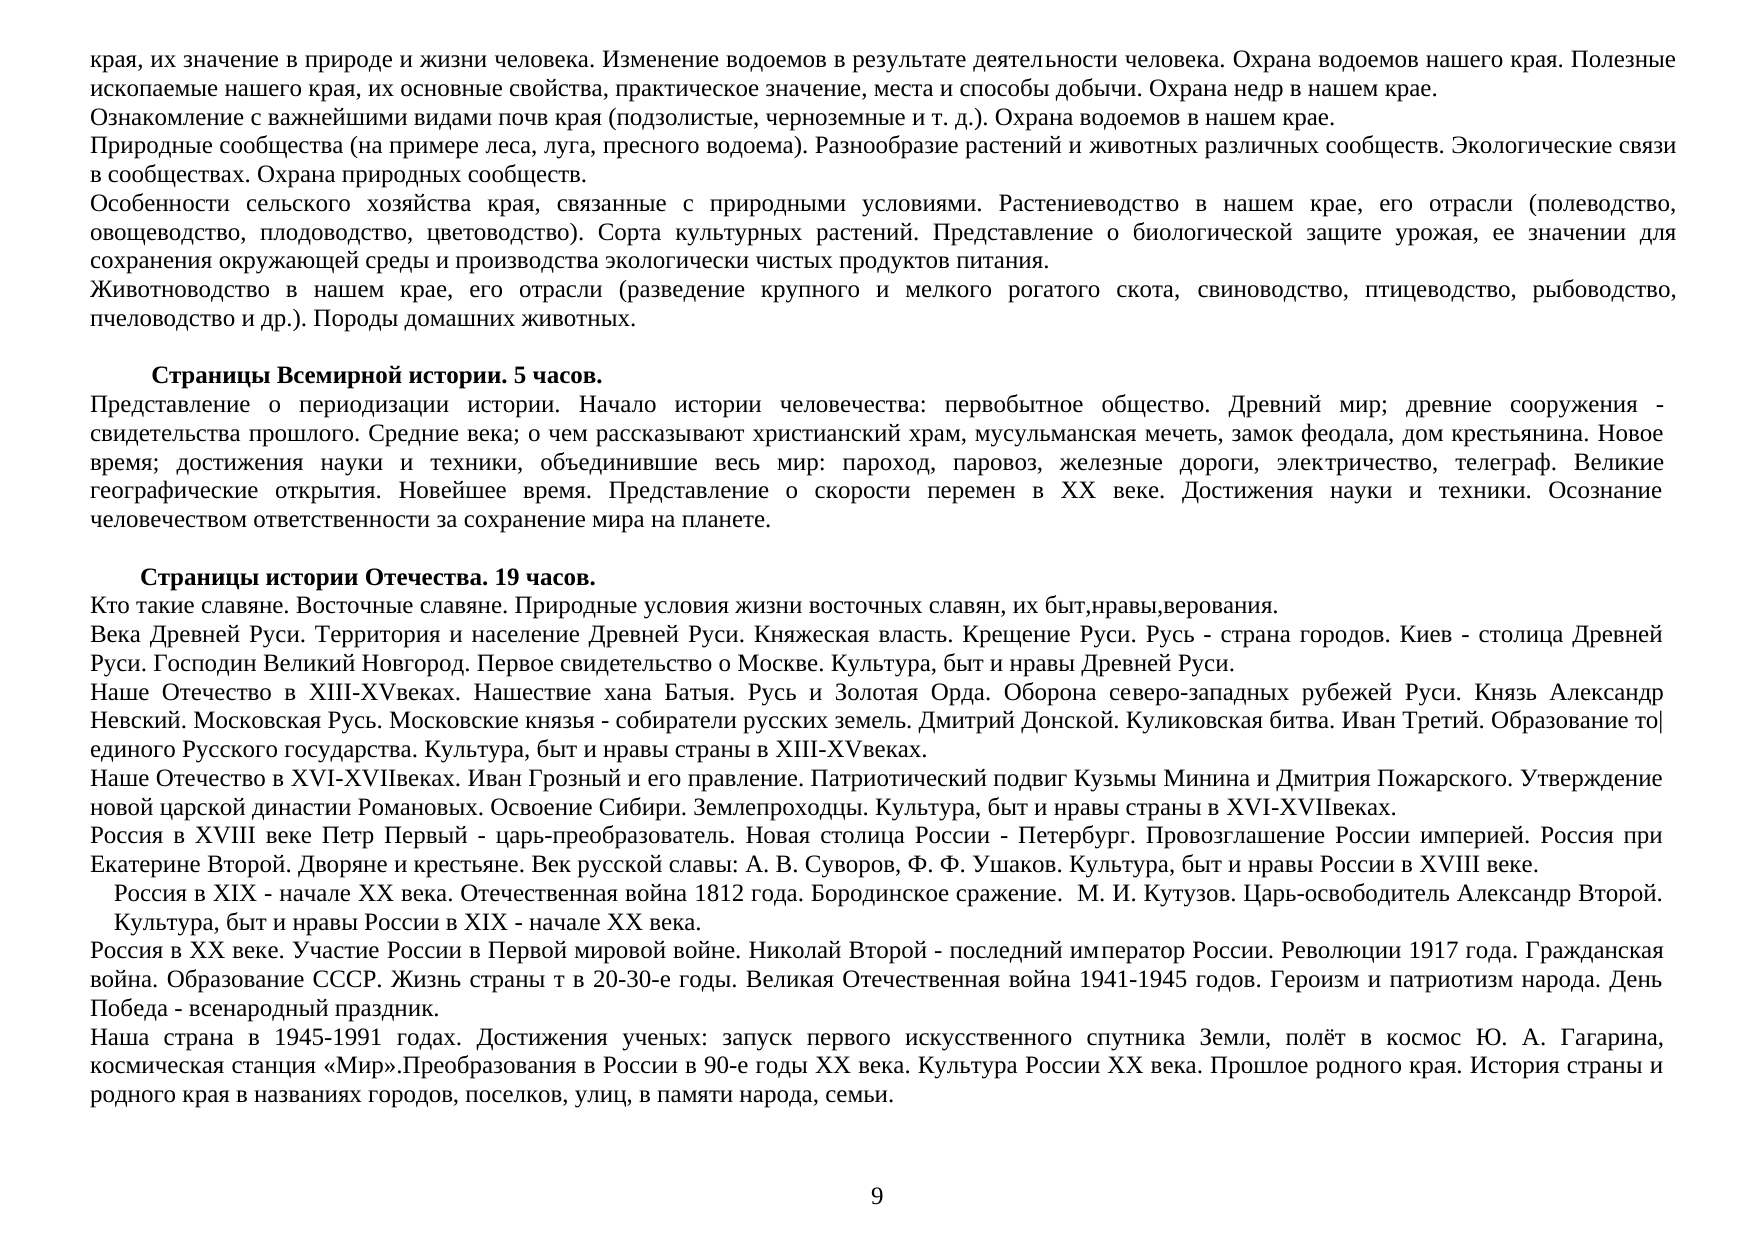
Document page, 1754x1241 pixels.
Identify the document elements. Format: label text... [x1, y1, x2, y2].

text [90, 44, 1677, 102]
text Ознакомление с важнейшими видами почв края (подзолистые, черноземные и т. д.). Охрана водоемов в нашем крае. [90, 102, 1677, 131]
text Наше Отечество в XVI-XVIIвеках. Иван Грозный и его правление. Патриотический подвиг Кузьмы Минина и Дмитрия Пожарского. Утверждение новой царской династии Романовых. Освоение Сибири. Землепроходцы. Культура, быт и нравы страны в XVI-XVIIвеках. [90, 763, 1664, 821]
text Россия в XIX - начале XX века. Отечественная война 1812 года. Бородинское сражение. М. И. Кутузов. Царь-освободитель Александр Второй. Культура, быт и нравы России в XIX - начале XX века. [113, 878, 1664, 936]
text Наша страна в 1945-1991 годах. Достижения ученых: запуск первого искусственного спутника Земли, полёт в космос Ю. А. Гагарина, космическая станция «Мир».Преобразования в России в 90-е годы XX века. Культура России XX века. Прошлое родного края. История страны и родного края в названиях городов, поселков, улиц, в памяти народа, семьи. [90, 1022, 1664, 1108]
text Россия в XVIII веке Петр Первый - царь-преобразователь. Новая столица России - Петербург. Провозглашение России империей. Россия при Екатерине Второй. Дворяне и крестьяне. Век русской славы: А. В. Суворов, Ф. Ф. Ушаков. Культура, быт и нравы России в XVIII веке. [90, 821, 1664, 878]
text Страницы Всемирной истории. 5 часов. [113, 361, 1679, 389]
text Представление о периодизации истории. Начало истории человечества: первобытное общество. Древний мир; древние сооружения - свидетельства прошлого. Средние века; о чем рассказывают христианский храм, мусульманская мечеть, замок феодала, дом крестьянина. Новое время; достижения науки и техники, объединившие весь мир: пароход, паровоз, железные дороги, электричество, телеграф. Великие географические открытия. Новейшее время. Представление о скорости перемен в XX веке. Достижения науки и техники. Осознание человечеством ответственности за сохранение мира на планете. [90, 389, 1664, 533]
text Наше Отечество в XIII-XVвеках. Нашествие хана Батыя. Русь и Золотая Орда. Оборона северо-западных рубежей Руси. Князь Александр Невский. Московская Русь. Московские князья - собиратели русских земель. Дмитрий Донской. Куликовская битва. Иван Третий. Образование то| единого Русского государства. Культура, быт и нравы страны в XIII-XVвеках. [90, 677, 1664, 763]
text Особенности сельского хозяйства края, связанные с природными условиями. Растениеводство в нашем крае, его отрасли (полеводство, овощеводство, плодоводство, цветоводство). Сорта культурных растений. Представление о биологической защите урожая, ее значении для сохранения окружающей среды и производства экологически чистых продуктов питания. [90, 188, 1677, 274]
text Животноводство в нашем крае, его отрасли (разведение крупного и мелкого рогатого скота, свиноводство, птицеводство, рыбоводство, пчеловодство и др.). Породы домашних животных. [90, 274, 1677, 332]
text Века Древней Руси. Территория и население Древней Руси. Княжеская власть. Крещение Руси. Русь - страна городов. Киев - столица Древней Руси. Господин Великий Новгород. Первое свидетельство о Москве. Культура, быт и нравы Древней Руси. [90, 619, 1664, 677]
text Страницы истории Отечества. 19 часов. [90, 562, 1664, 591]
text Россия в XX веке. Участие России в Первой мировой войне. Николай Второй - последний император России. Революции 1917 года. Гражданская война. Образование СССР. Жизнь страны т в 20-30-е годы. Великая Отечественная война 1941-1945 годов. Героизм и патриотизм народа. День Победа - всенародный праздник. [90, 936, 1664, 1022]
text Природные сообщества (на примере леса, луга, пресного водоема). Разнообразие растений и животных различных сообществ. Экологические связи в сообществах. Охрана природных сообществ. [90, 131, 1677, 188]
text Кто такие славяне. Восточные славяне. Природные условия жизни восточных славян, их быт,нравы,верования. [90, 591, 1664, 619]
